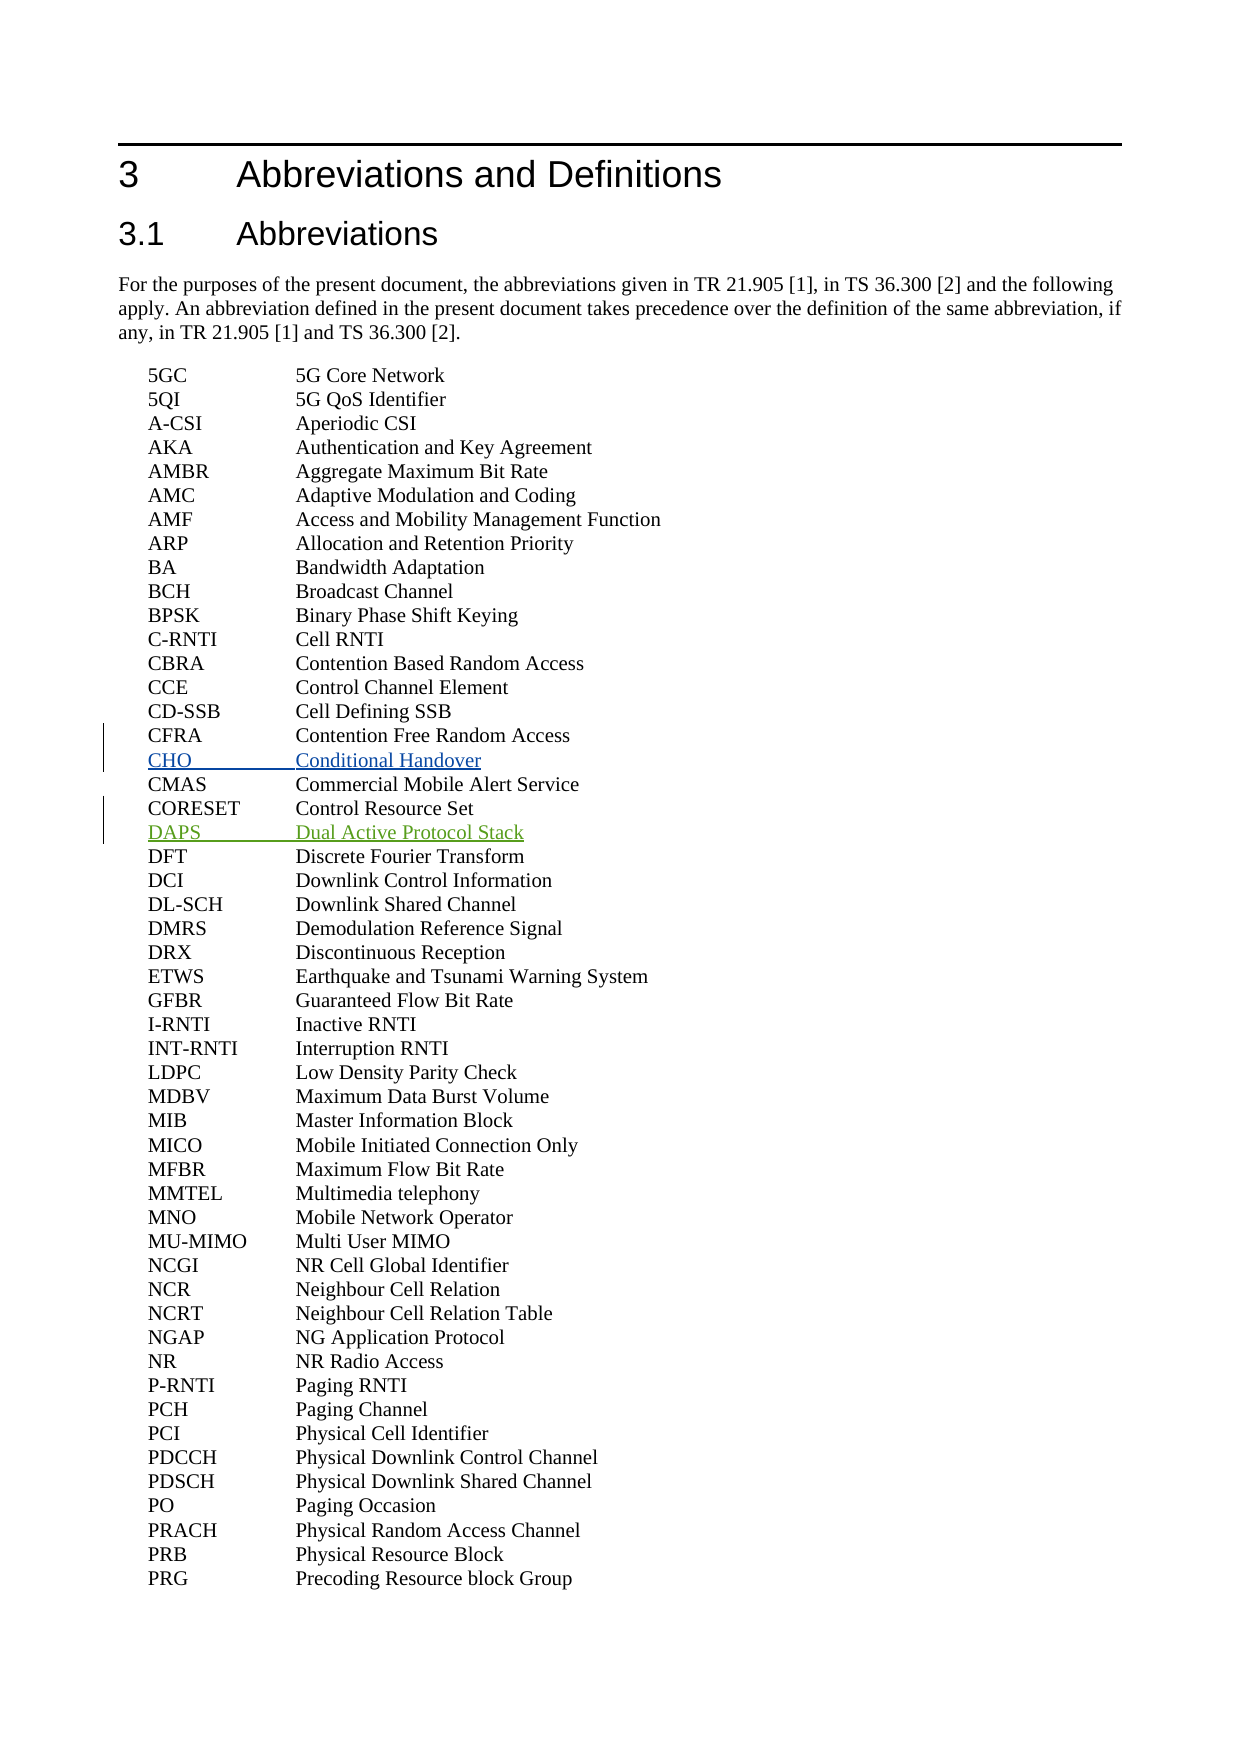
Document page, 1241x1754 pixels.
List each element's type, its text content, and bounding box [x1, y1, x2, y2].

text CD-SSB Cell Defining SSB [148, 699, 1122, 723]
text MMTEL Multimedia telephony [148, 1181, 1122, 1205]
text P-RNTI Paging RNTI [148, 1373, 1122, 1397]
text CFRA Contention Free Random Access [148, 723, 1122, 747]
text MICO Mobile Initiated Connection Only [148, 1132, 1122, 1157]
text GFBR Guaranteed Flow Bit Rate [148, 988, 1122, 1012]
text NR NR Radio Access [148, 1349, 1122, 1373]
text PCH Paging Channel [148, 1397, 1122, 1421]
text 5GC 5G Core Network [148, 362, 1122, 387]
text AMF Access and Mobility Management Function [148, 507, 1122, 531]
text CMAS Commercial Mobile Alert Service [148, 772, 1122, 796]
text DRX Discontinuous Reception [148, 940, 1122, 964]
text ETWS Earthquake and Tsunami Warning System [148, 964, 1122, 988]
text NCRT Neighbour Cell Relation Table [148, 1301, 1122, 1325]
text PRB Physical Resource Block [148, 1542, 1122, 1566]
subtitle 3 Abbreviations and Definitions [118, 146, 1122, 196]
text I-RNTI Inactive RNTI [148, 1012, 1122, 1036]
text AMBR Aggregate Maximum Bit Rate [148, 459, 1122, 483]
text CBRA Contention Based Random Access [148, 651, 1122, 675]
text MFBR Maximum Flow Bit Rate [148, 1157, 1122, 1181]
text NGAP NG Application Protocol [148, 1325, 1122, 1349]
text PRG Precoding Resource block Group [148, 1566, 1122, 1590]
text DFT Discrete Fourier Transform [148, 844, 1122, 868]
text DL-SCH Downlink Shared Channel [148, 892, 1122, 916]
text MU-MIMO Multi User MIMO [148, 1229, 1122, 1253]
text NCR Neighbour Cell Relation [148, 1277, 1122, 1301]
text NCGI NR Cell Global Identifier [148, 1253, 1122, 1277]
text PDCCH Physical Downlink Control Channel [148, 1445, 1122, 1469]
text PO Paging Occasion [148, 1493, 1122, 1517]
text LDPC Low Density Parity Check [148, 1060, 1122, 1084]
text BA Bandwidth Adaptation [148, 555, 1122, 579]
text CCE Control Channel Element [148, 675, 1122, 699]
text CORESET Control Resource Set [148, 796, 1122, 820]
text C-RNTI Cell RNTI [148, 627, 1122, 651]
text MNO Mobile Network Operator [148, 1205, 1122, 1229]
text AMC Adaptive Modulation and Coding [148, 483, 1122, 507]
text INT-RNTI Interruption RNTI [148, 1036, 1122, 1060]
text MDBV Maximum Data Burst Volume [148, 1084, 1122, 1108]
text ARP Allocation and Retention Priority [148, 531, 1122, 555]
text MIB Master Information Block [148, 1108, 1122, 1132]
subtitle 3.1 Abbreviations [118, 214, 1122, 253]
text BPSK Binary Phase Shift Keying [148, 603, 1122, 627]
text PDSCH Physical Downlink Shared Channel [148, 1469, 1122, 1493]
text DMRS Demodulation Reference Signal [148, 916, 1122, 940]
text A-CSI Aperiodic CSI [148, 411, 1122, 435]
text 5QI 5G QoS Identifier [148, 387, 1122, 411]
text PCI Physical Cell Identifier [148, 1421, 1122, 1445]
text DCI Downlink Control Information [148, 868, 1122, 892]
text For the purposes of the present document, the abbreviations given in TR 21.905 [1], in TS 36.300 [2] and the following apply. An abbreviation defined in the present document takes precedence over the definition of the same abbreviation, if any, in TR 21.905 [1] and TS 36.300 [2]. [118, 272, 1122, 344]
text PRACH Physical Random Access Channel [148, 1517, 1122, 1542]
text AKA Authentication and Key Agreement [148, 435, 1122, 459]
text BCH Broadcast Channel [148, 579, 1122, 603]
